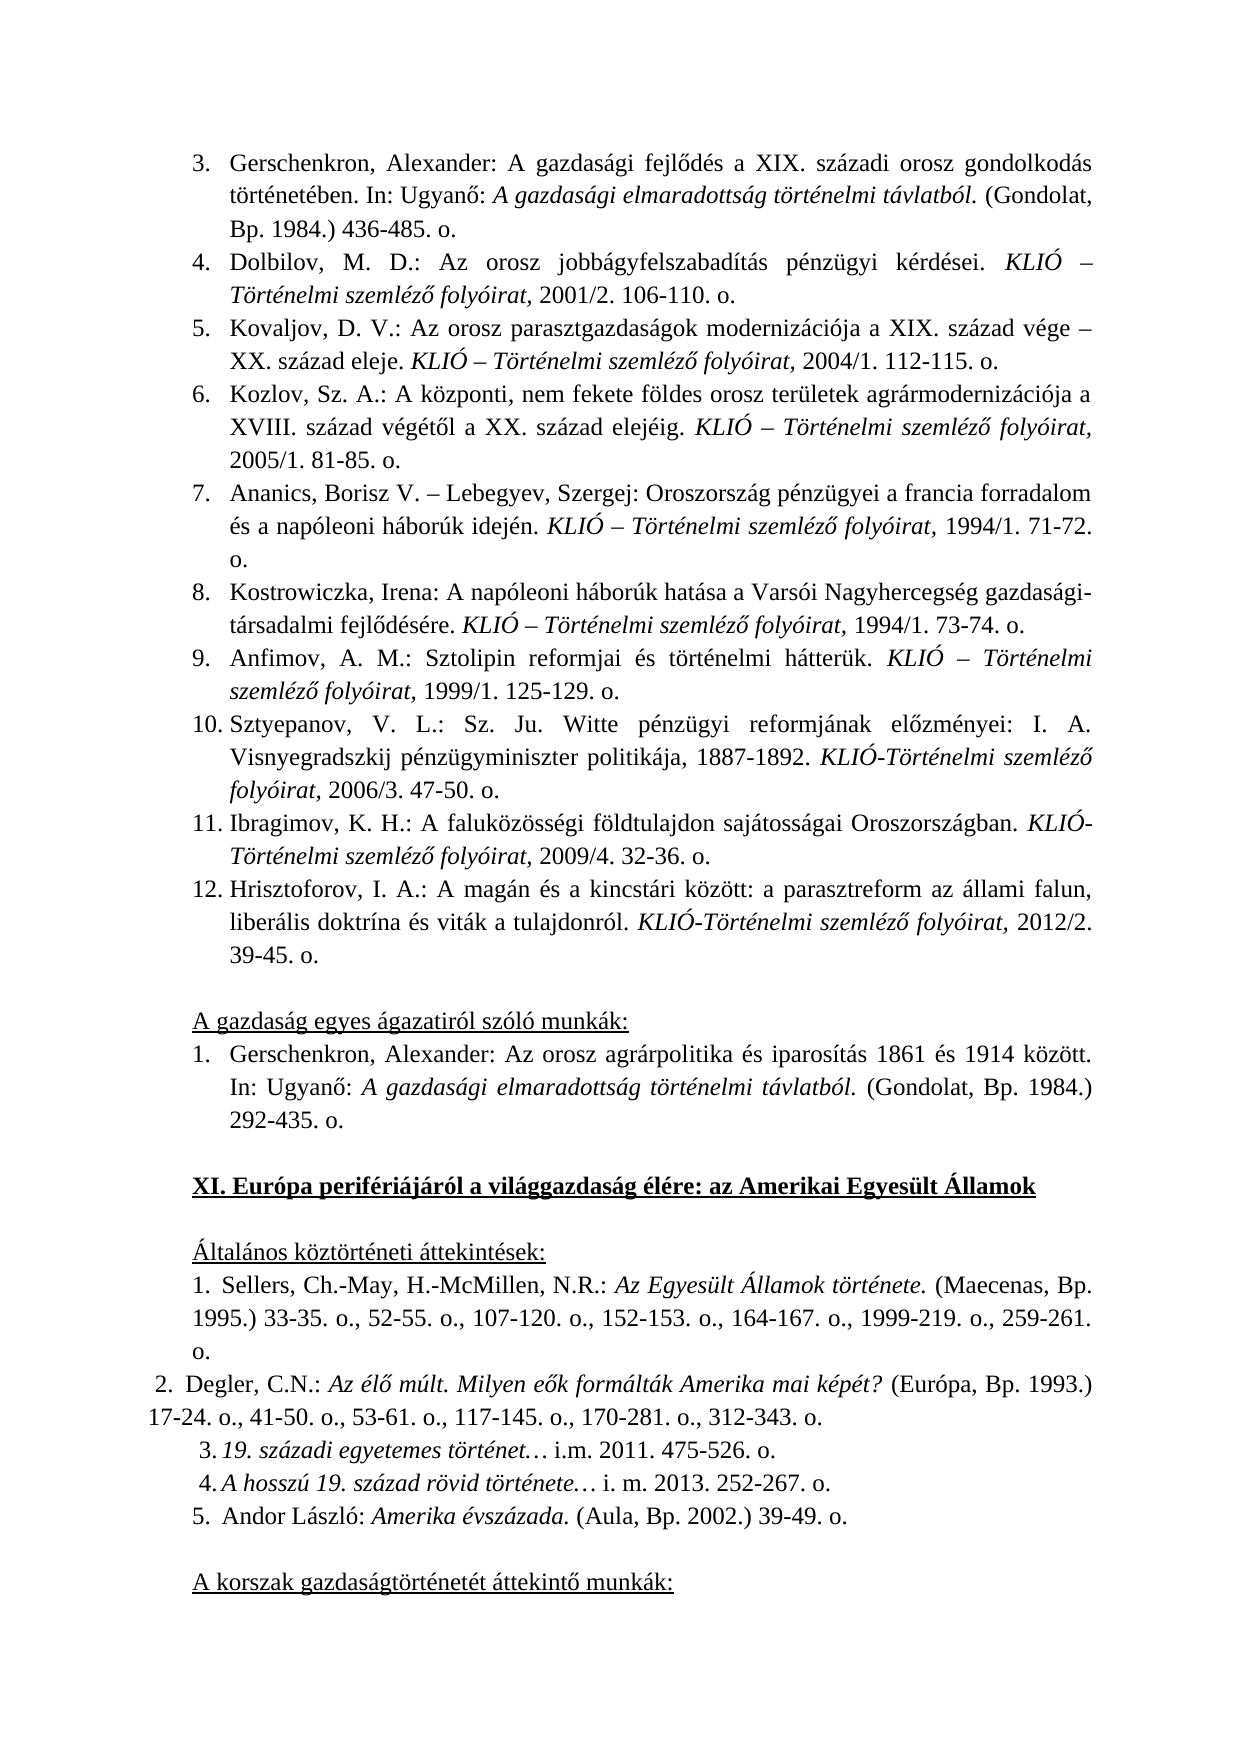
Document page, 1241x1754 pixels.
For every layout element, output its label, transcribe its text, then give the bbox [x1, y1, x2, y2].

text XI. Európa perifériájáról a világgazdaság élére: az Amerikai Egyesült Államok [192, 1171, 1093, 1200]
list Gerschenkron, Alexander: A gazdasági fejlődés a XIX. századi orosz gondolkodás történetében. In: Ugyanő: A gazdasági elmaradottság történelmi távlatból. (Gondolat, Bp. 1984.) 436-485. o. [192, 148, 1093, 242]
list Hrisztoforov, I. A.: A magán és a kincstári között: a parasztreform az állami falun, liberális doktrína és viták a tulajdonról. KLIÓ-Történelmi szemléző folyóirat, 2012/2. 39-45. o. [192, 874, 1093, 969]
list A hosszú 19. század rövid története… i. m. 2013. 252-267. o. [192, 1468, 1093, 1497]
list Ibragimov, K. H.: A faluközösségi földtulajdon sajátosságai Oroszországban. KLIÓ-Történelmi szemléző folyóirat, 2009/4. 32-36. o. [192, 808, 1093, 870]
list Kozlov, Sz. A.: A központi, nem fekete földes orosz területek agrármodernizációja a XVIII. század végétől a XX. század elejéig. KLIÓ – Történelmi szemléző folyóirat, 2005/1. 81-85. o. [192, 379, 1093, 473]
text Általános köztörténeti áttekintések: [192, 1237, 1093, 1266]
list Sztyepanov, V. L.: Sz. Ju. Witte pénzügyi reformjának előzményei: I. A. Visnyegradszkij pénzügyminiszter politikája, 1887-1892. KLIÓ-Történelmi szemléző folyóirat, 2006/3. 47-50. o. [192, 709, 1093, 804]
list Gerschenkron, Alexander: Az orosz agrárpolitika és iparosítás 1861 és 1914 között. In: Ugyanő: A gazdasági elmaradottság történelmi távlatból. (Gondolat, Bp. 1984.) 292-435. o. [192, 1039, 1093, 1134]
text A korszak gazdaságtörténetét áttekintő munkák: [192, 1567, 1093, 1596]
text A gazdaság egyes ágazatiról szóló munkák: [192, 1006, 1093, 1035]
list Kovaljov, D. V.: Az orosz parasztgazdaságok modernizációja a XIX. század vége – XX. század eleje. KLIÓ – Történelmi szemléző folyóirat, 2004/1. 112-115. o. [192, 313, 1093, 374]
list 19. századi egyetemes történet… i.m. 2011. 475-526. o. [192, 1435, 1093, 1464]
list Anfimov, A. M.: Sztolipin reformjai és történelmi hátterük. KLIÓ – Történelmi szemléző folyóirat, 1999/1. 125-129. o. [192, 643, 1093, 705]
list Andor László: Amerika évszázada. (Aula, Bp. 2002.) 39-49. o. [192, 1501, 1093, 1530]
list Kostrowiczka, Irena: A napóleoni háborúk hatása a Varsói Nagyhercegség gazdasági-társadalmi fejlődésére. KLIÓ – Történelmi szemléző folyóirat, 1994/1. 73-74. o. [192, 577, 1093, 639]
list Degler, C.N.: Az élő múlt. Milyen eők formálták Amerika mai képét? (Európa, Bp. 1993.) 17-24. o., 41-50. o., 53-61. o., 117-145. o., 170-281. o., 312-343. o. [148, 1369, 1093, 1431]
list Dolbilov, M. D.: Az orosz jobbágyfelszabadítás pénzügyi kérdései. KLIÓ – Történelmi szemléző folyóirat, 2001/2. 106-110. o. [192, 247, 1093, 308]
list Sellers, Ch.-May, H.-McMillen, N.R.: Az Egyesült Államok története. (Maecenas, Bp. 1995.) 33-35. o., 52-55. o., 107-120. o., 152-153. o., 164-167. o., 1999-219. o., 259-261. o. [192, 1270, 1093, 1365]
list Ananics, Borisz V. – Lebegyev, Szergej: Oroszország pénzügyei a francia forradalom és a napóleoni háborúk idején. KLIÓ – Történelmi szemléző folyóirat, 1994/1. 71-72. o. [192, 478, 1093, 573]
